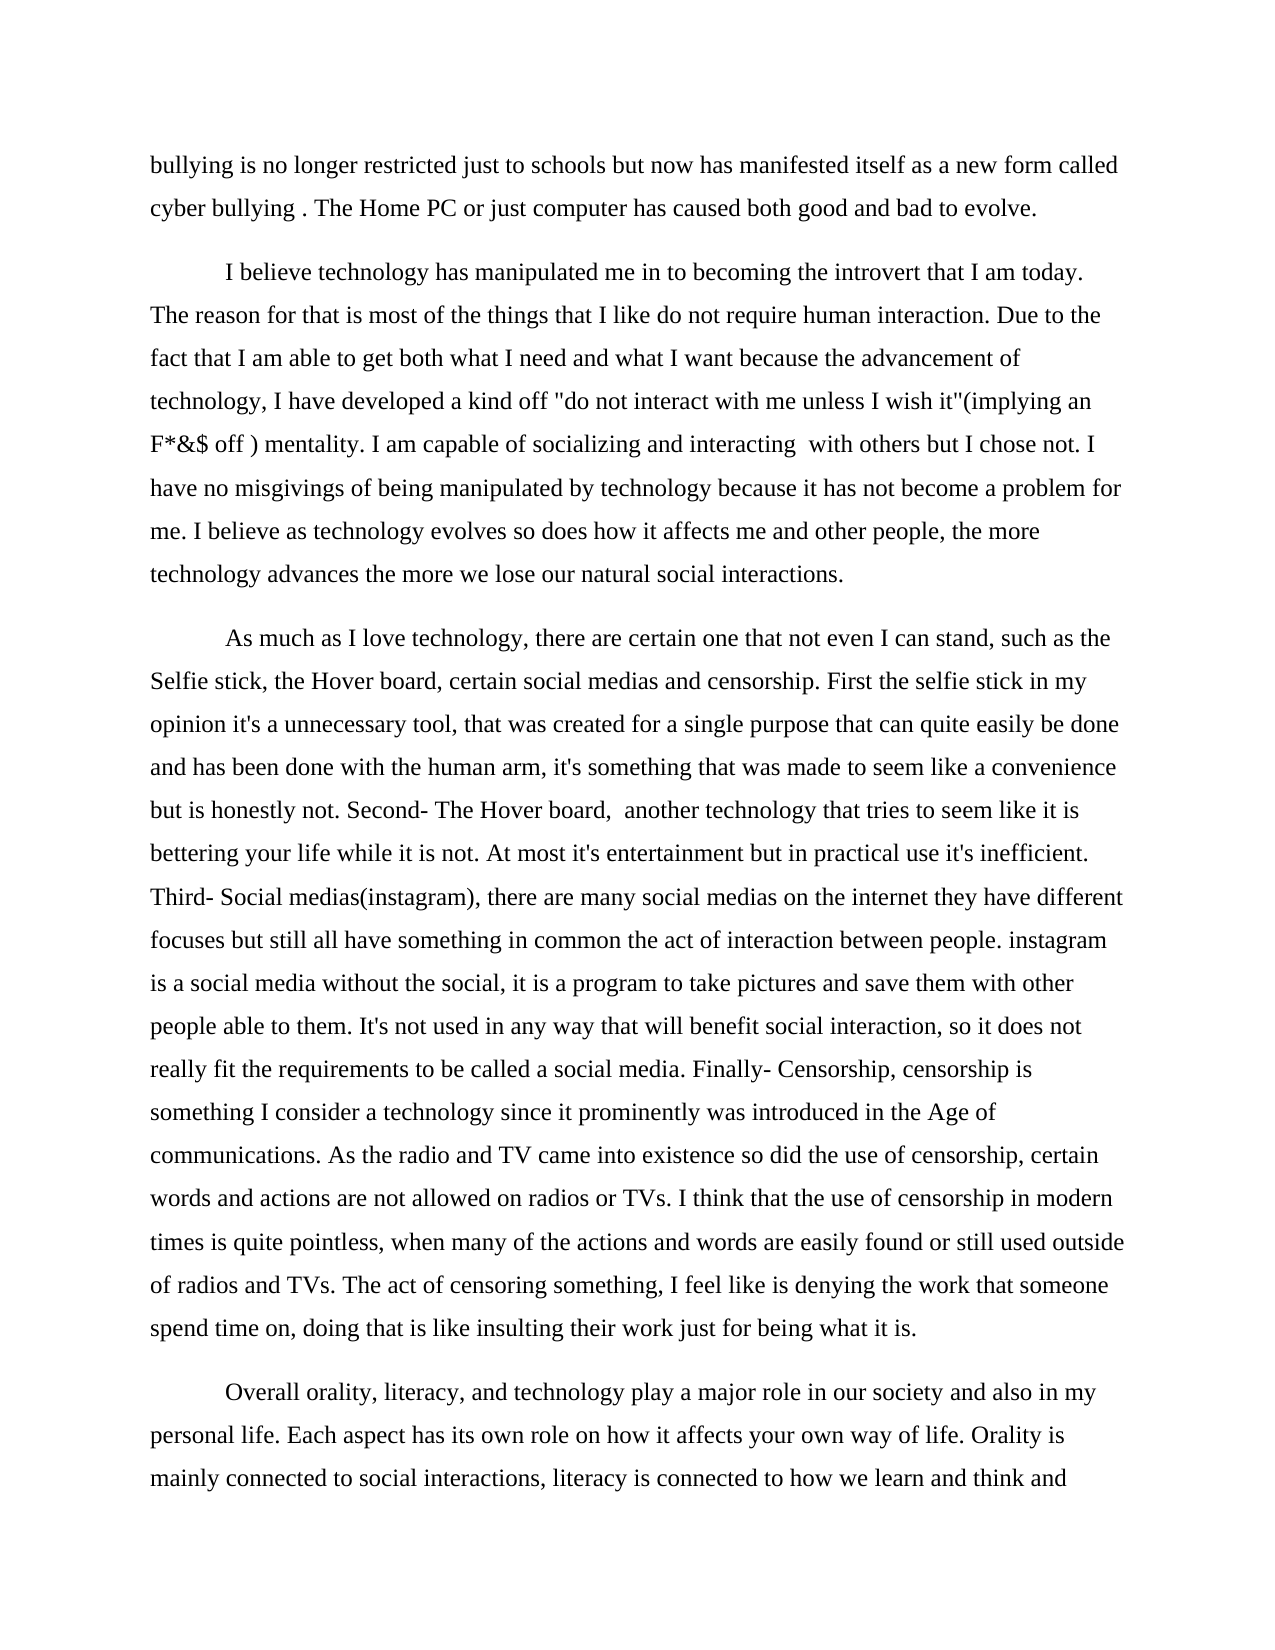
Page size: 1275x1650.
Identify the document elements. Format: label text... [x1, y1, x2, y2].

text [150, 1377, 1125, 1492]
text As much as I love technology, there are certain one that not even I can stand, such as the Selfie stick, the Hover board, certain social medias and censorship. First the selfie stick in my opinion it's a unnecessary tool, that was created for a single purpose that can quite easily be done and has been done with the human arm, it's something that was made to seem like a convenience but is honestly not. Second- The Hover board, another technology that tries to seem like it is bettering your life while it is not. At most it's entertainment but in practical use it's inefficient. Third- Social medias(instagram), there are many social medias on the internet they have different focuses but still all have something in common the act of interaction between people. instagram is a social media without the social, it is a program to take pictures and save them with other people able to them. It's not used in any way that will benefit social interaction, so it does not really fit the requirements to be called a social media. Finally- Censorship, censorship is something I consider a technology since it prominently was introduced in the Age of communications. As the radio and TV came into existence so did the use of censorship, certain words and actions are not allowed on radios or TVs. I think that the use of censorship in modern times is quite pointless, when many of the actions and words are easily found or still used outside of radios and TVs. The act of censoring something, I feel like is denying the work that someone spend time on, doing that is like insulting their work just for being what it is. [150, 623, 1125, 1342]
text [150, 150, 1125, 222]
text I believe technology has manipulated me in to becoming the introvert that I am today. The reason for that is most of the things that I like do not require human interaction. Due to the fact that I am able to get both what I need and what I want because the advancement of technology, I have developed a kind off "do not interact with me unless I wish it"(implying an F*&$ off ) mentality. I am capable of socializing and interacting with others but I chose not. I have no misgivings of being manipulated by technology because it has not become a problem for me. I believe as technology evolves so does how it affects me and other people, the more technology advances the more we lose our natural social interactions. [150, 257, 1125, 588]
